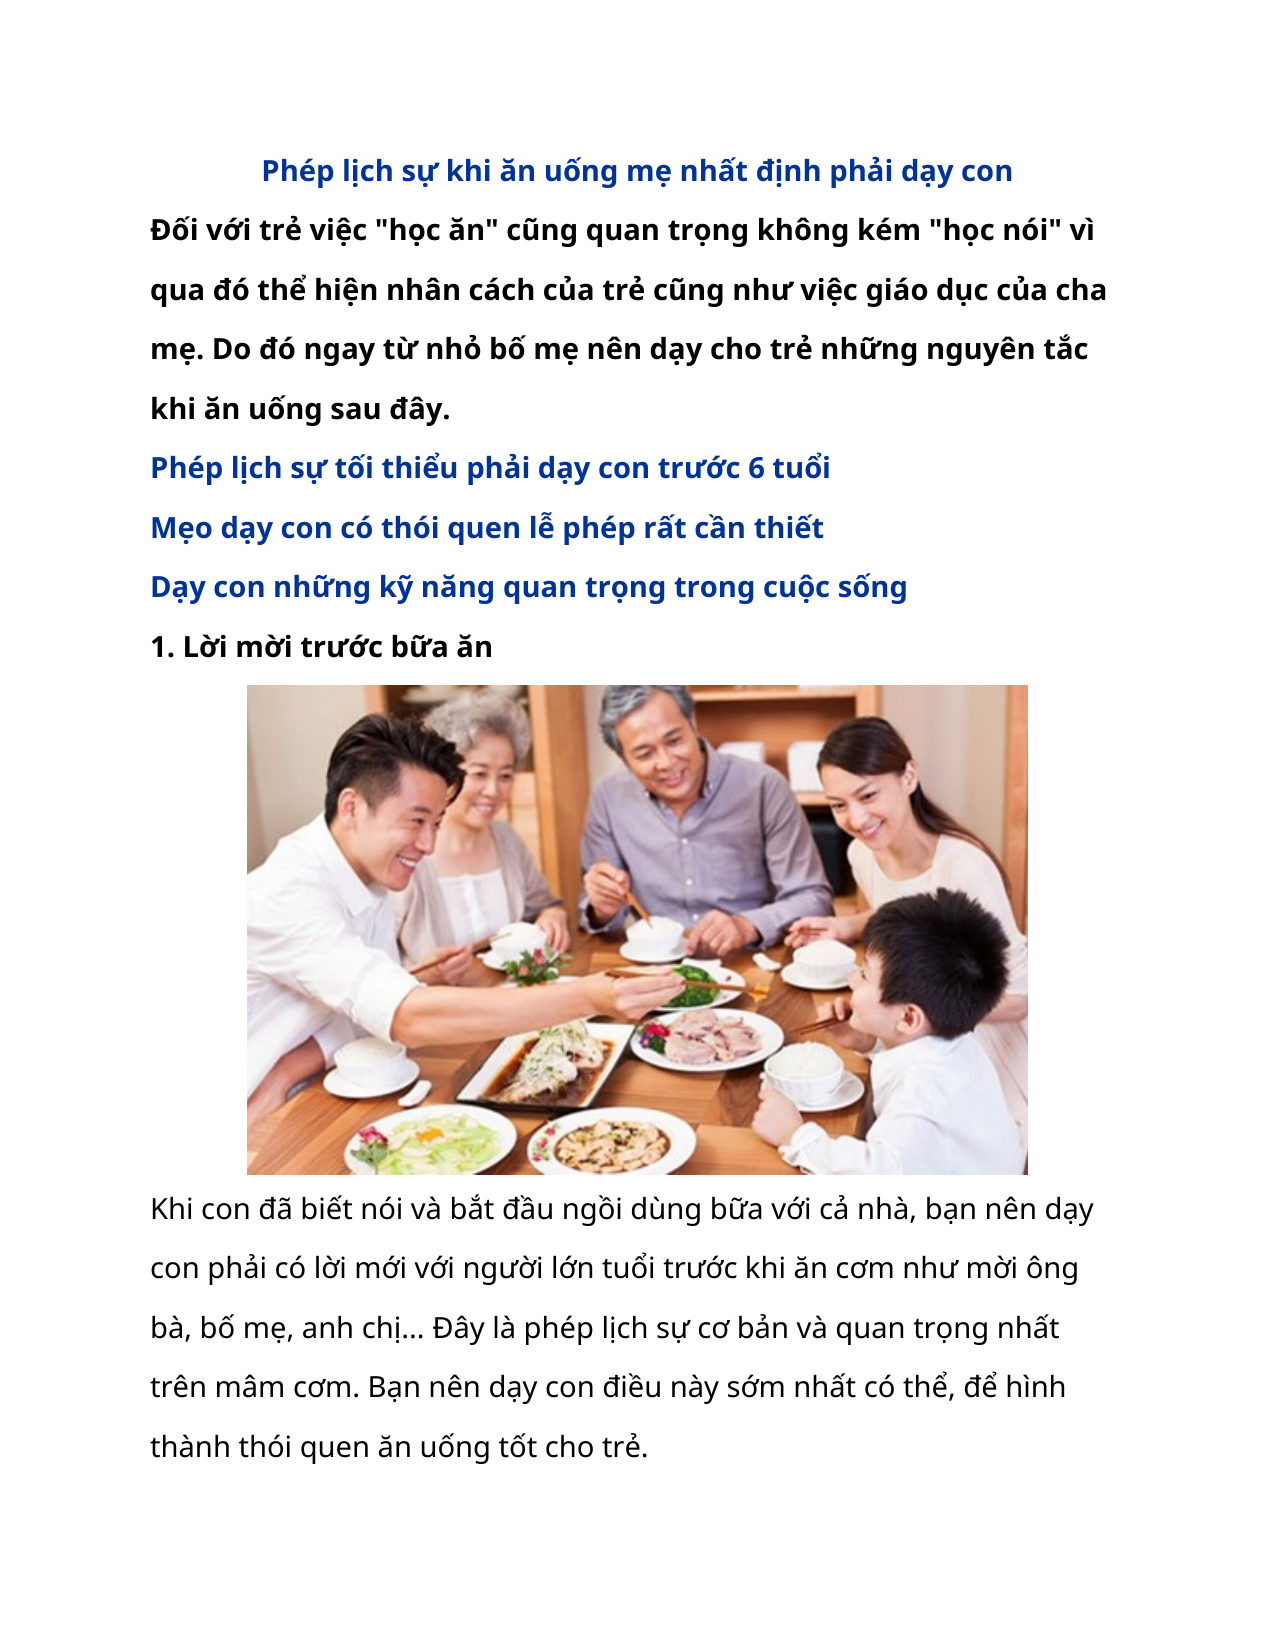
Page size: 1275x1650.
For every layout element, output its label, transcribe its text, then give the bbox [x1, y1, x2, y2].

text Khi con đã biết nói và bắt đầu ngồi dùng bữa với cả nhà, bạn nên dạy con phải có lời mới với người lớn tuổi trước khi ăn cơm như mời ông bà, bố mẹ, anh chị... Đây là phép lịch sự cơ bản và quan trọng nhất trên mâm cơm. Bạn nên dạy con điều này sớm nhất có thể, để hình thành thói quen ăn uống tốt cho trẻ. [150, 1188, 1125, 1466]
text Phép lịch sự tối thiểu phải dạy con trước 6 tuổi [150, 447, 1125, 487]
text Dạy con những kỹ năng quan trọng trong cuộc sống [150, 566, 1125, 606]
text Đối với trẻ việc "học ăn" cũng quan trọng không kém "học nói" vì qua đó thể hiện nhân cách của trẻ cũng như việc giáo dục của cha mẹ. Do đó ngay từ nhỏ bố mẹ nên dạy cho trẻ những nguyên tắc khi ăn uống sau đây. [150, 209, 1125, 428]
text Phép lịch sự khi ăn uống mẹ nhất định phải dạy con [150, 150, 1125, 190]
picture [247, 685, 1028, 1175]
text 1. Lời mời trước bữa ăn [150, 626, 1125, 666]
text Mẹo dạy con có thói quen lễ phép rất cần thiết [150, 507, 1125, 547]
